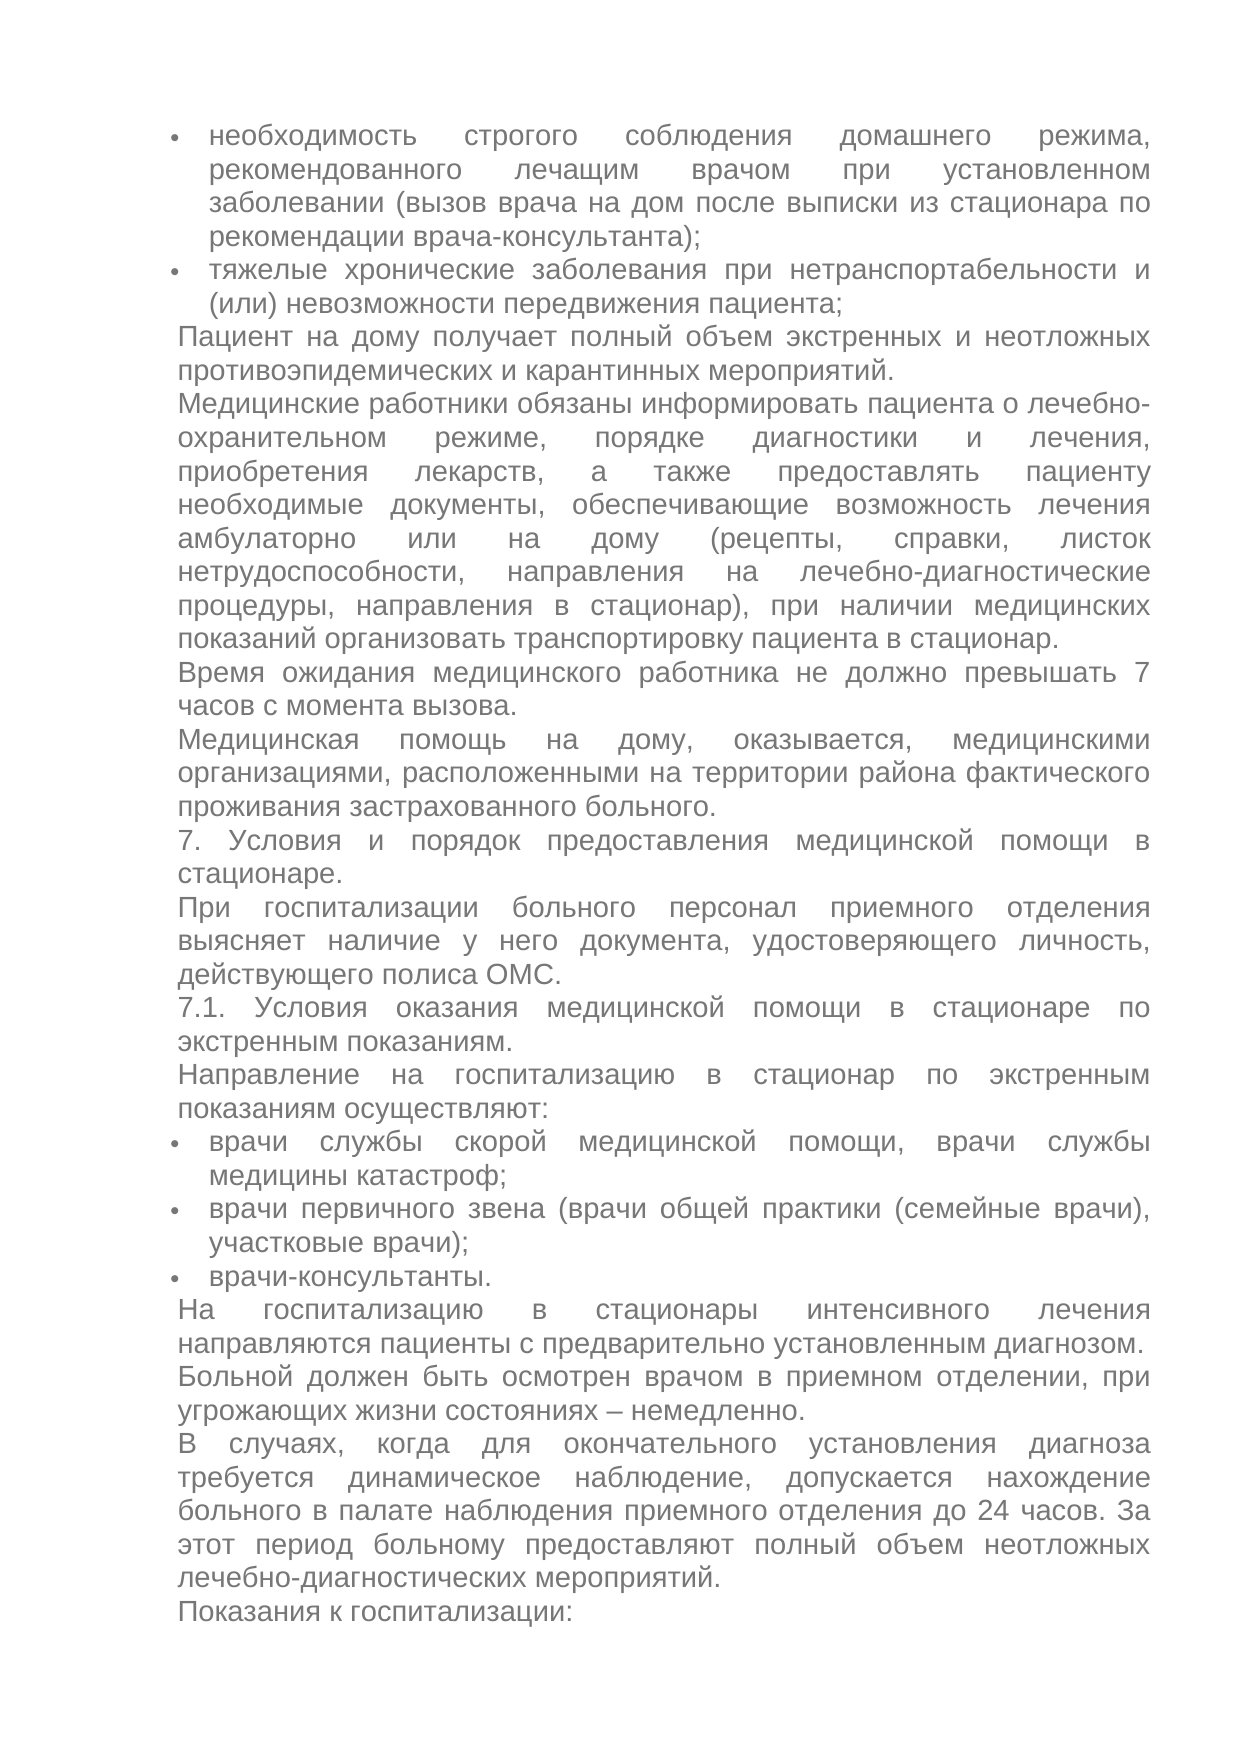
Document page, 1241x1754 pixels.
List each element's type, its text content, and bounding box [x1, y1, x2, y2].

text Время ожидания медицинского работника не должно превышать 7 часов с момента вызова. [177, 655, 1152, 722]
text В случаях, когда для окончательного установления диагноза требуется динамическое наблюдение, допускается нахождение больного в палате наблюдения приемного отделения до 24 часов. За этот период больному предоставляют полный объем неотложных лечебно-диагностических мероприятий. [177, 1426, 1152, 1594]
text Медицинские работники обязаны информировать пациента о лечебно-охранительном режиме, порядке диагностики и лечения, приобретения лекарств, а также предоставлять пациенту необходимые документы, обеспечивающие возможность лечения амбулаторно или на дому (рецепты, справки, листок нетрудоспособности, направления на лечебно-диагностические процедуры, направления в стационар), при наличии медицинских показаний организовать транспортировку пациента в стационар. [177, 386, 1152, 655]
text Медицинская помощь на дому, оказывается, медицинскими организациями, расположенными на территории района фактического проживания застрахованного больного. [177, 722, 1152, 822]
text При госпитализации больного персонал приемного отделения выясняет наличие у него документа, удостоверяющего личность, действующего полиса ОМС. [177, 889, 1152, 990]
text Пациент на дому получает полный объем экстренных и неотложных противоэпидемических и карантинных мероприятий. [177, 319, 1152, 386]
list тяжелые хронические заболевания при нетранспортабельности и (или) невозможности передвижения пациента; [171, 252, 1152, 319]
list необходимость строгого соблюдения домашнего режима, рекомендованного лечащим врачом при установленном заболевании (вызов врача на дом после выписки из стационара по рекомендации врача-консультанта); [171, 118, 1152, 252]
text 7.1. Условия оказания медицинской помощи в стационаре по экстренным показаниям. [177, 990, 1152, 1057]
list врачи службы скорой медицинской помощи, врачи службы медицины катастроф; [171, 1124, 1152, 1191]
text Больной должен быть осмотрен врачом в приемном отделении, при угрожающих жизни состояниях – немедленно. [177, 1359, 1152, 1426]
text 7. Условия и порядок предоставления медицинской помощи в стационаре. [177, 822, 1152, 889]
text Направление на госпитализацию в стационар по экстренным показаниям осуществляют: [177, 1057, 1152, 1124]
list врачи первичного звена (врачи общей практики (семейные врачи), участковые врачи); [171, 1191, 1152, 1258]
list врачи-консультанты. [171, 1258, 1152, 1292]
text Показания к госпитализации: [177, 1594, 1152, 1627]
text На госпитализацию в стационары интенсивного лечения направляются пациенты с предварительно установленным диагнозом. [177, 1292, 1152, 1359]
